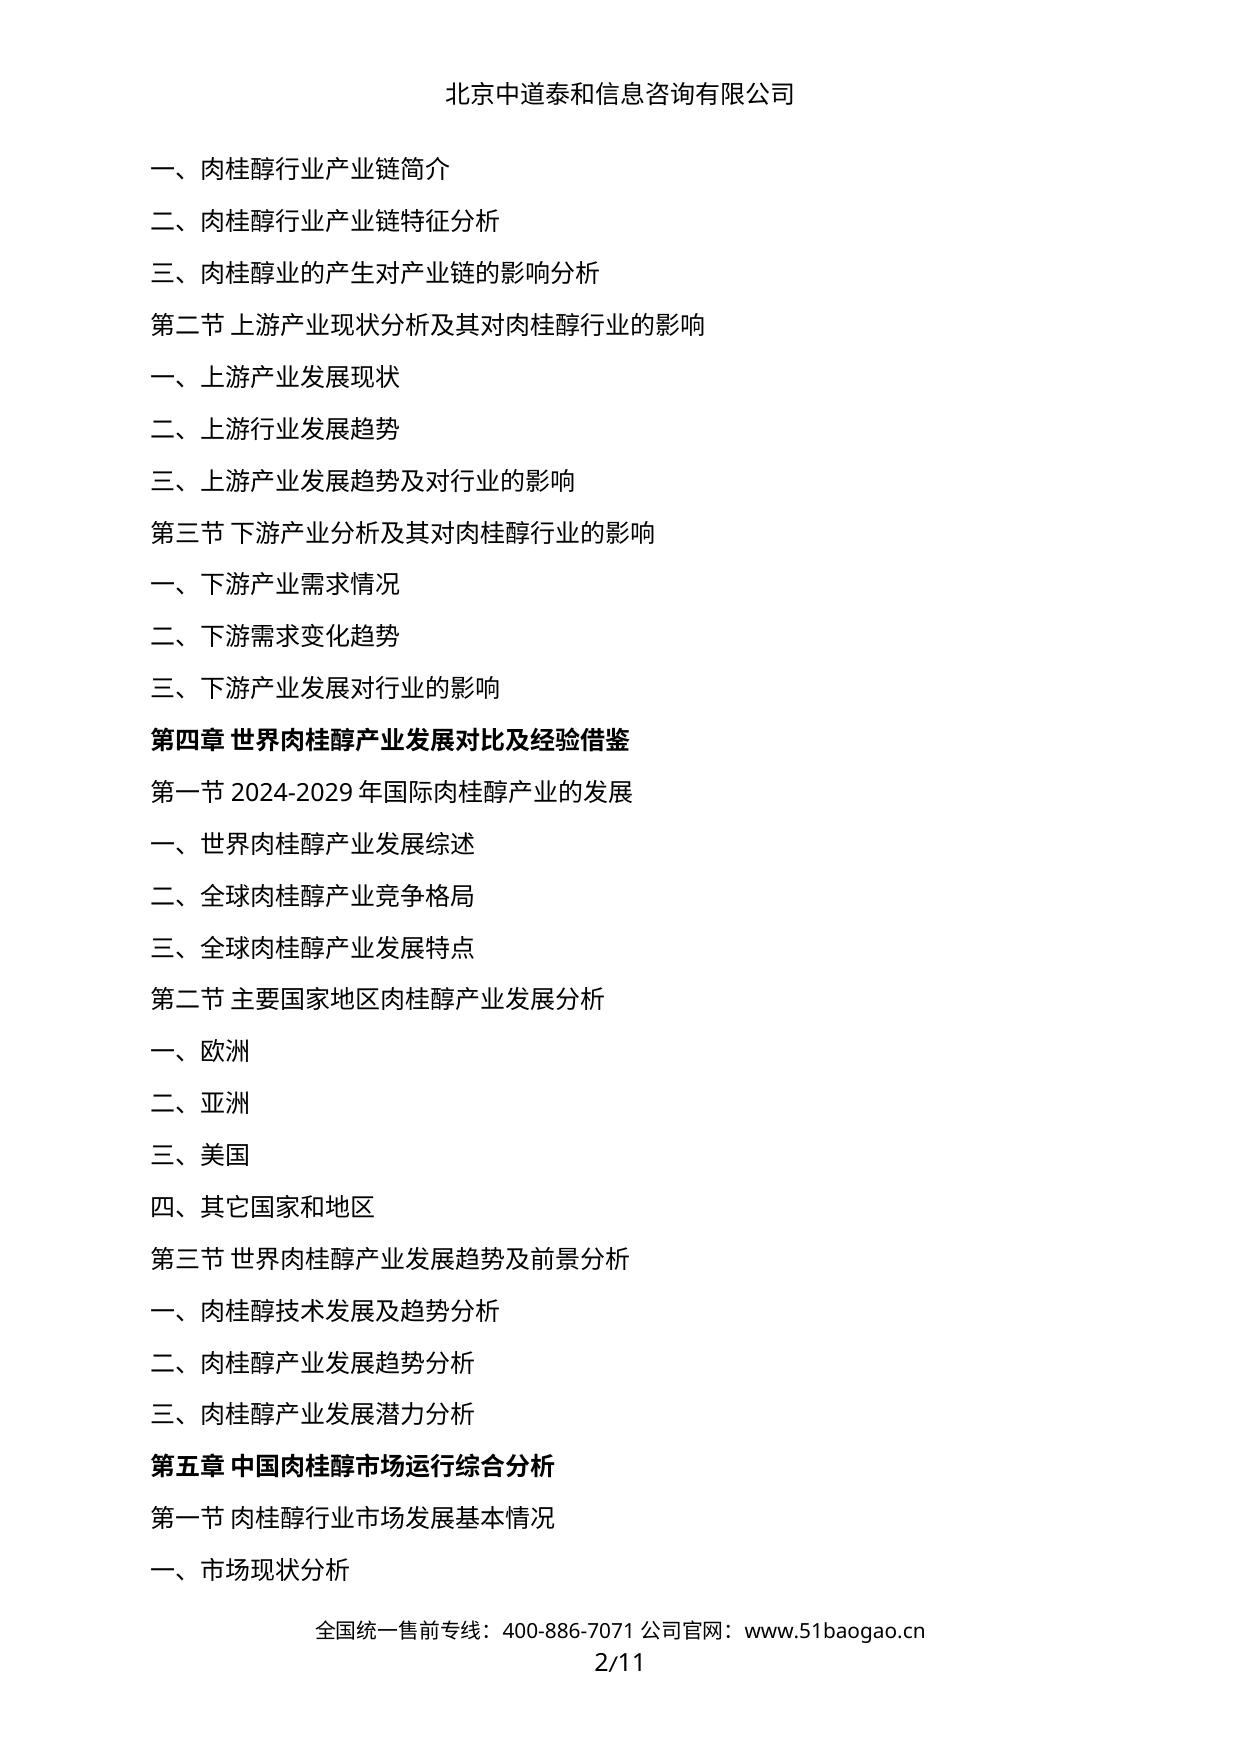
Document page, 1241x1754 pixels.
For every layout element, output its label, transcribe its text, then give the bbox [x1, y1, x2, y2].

text 第三节 下游产业分析及其对肉桂醇行业的影响 [150, 513, 1090, 549]
text 三、美国 [150, 1136, 1090, 1172]
text 第二节 上游产业现状分析及其对肉桂醇行业的影响 [150, 306, 1090, 342]
text 第五章 中国肉桂醇市场运行综合分析 [150, 1447, 1090, 1483]
text 三、下游产业发展对行业的影响 [150, 669, 1090, 705]
text 二、下游需求变化趋势 [150, 617, 1090, 653]
text 第一节 肉桂醇行业市场发展基本情况 [150, 1499, 1090, 1535]
text 一、肉桂醇技术发展及趋势分析 [150, 1291, 1090, 1327]
text 一、上游产业发展现状 [150, 357, 1090, 394]
text 三、肉桂醇产业发展潜力分析 [150, 1395, 1090, 1431]
text 二、亚洲 [150, 1084, 1090, 1120]
text 二、肉桂醇产业发展趋势分析 [150, 1343, 1090, 1379]
text 一、欧洲 [150, 1032, 1090, 1068]
text 一、市场现状分析 [150, 1551, 1090, 1587]
text 二、全球肉桂醇产业竞争格局 [150, 876, 1090, 912]
text 第一节 2024-2029年国际肉桂醇产业的发展 [150, 772, 1090, 809]
text 三、全球肉桂醇产业发展特点 [150, 928, 1090, 964]
text 三、上游产业发展趋势及对行业的影响 [150, 461, 1090, 497]
text 第二节 主要国家地区肉桂醇产业发展分析 [150, 980, 1090, 1016]
text 一、肉桂醇行业产业链简介 [150, 150, 1090, 186]
text 一、世界肉桂醇产业发展综述 [150, 824, 1090, 861]
text 二、上游行业发展趋势 [150, 409, 1090, 446]
text 二、肉桂醇行业产业链特征分析 [150, 202, 1090, 238]
text 三、肉桂醇业的产生对产业链的影响分析 [150, 254, 1090, 290]
text 第三节 世界肉桂醇产业发展趋势及前景分析 [150, 1239, 1090, 1276]
text 第四章 世界肉桂醇产业发展对比及经验借鉴 [150, 721, 1090, 757]
text 四、其它国家和地区 [150, 1187, 1090, 1224]
text 一、下游产业需求情况 [150, 565, 1090, 601]
